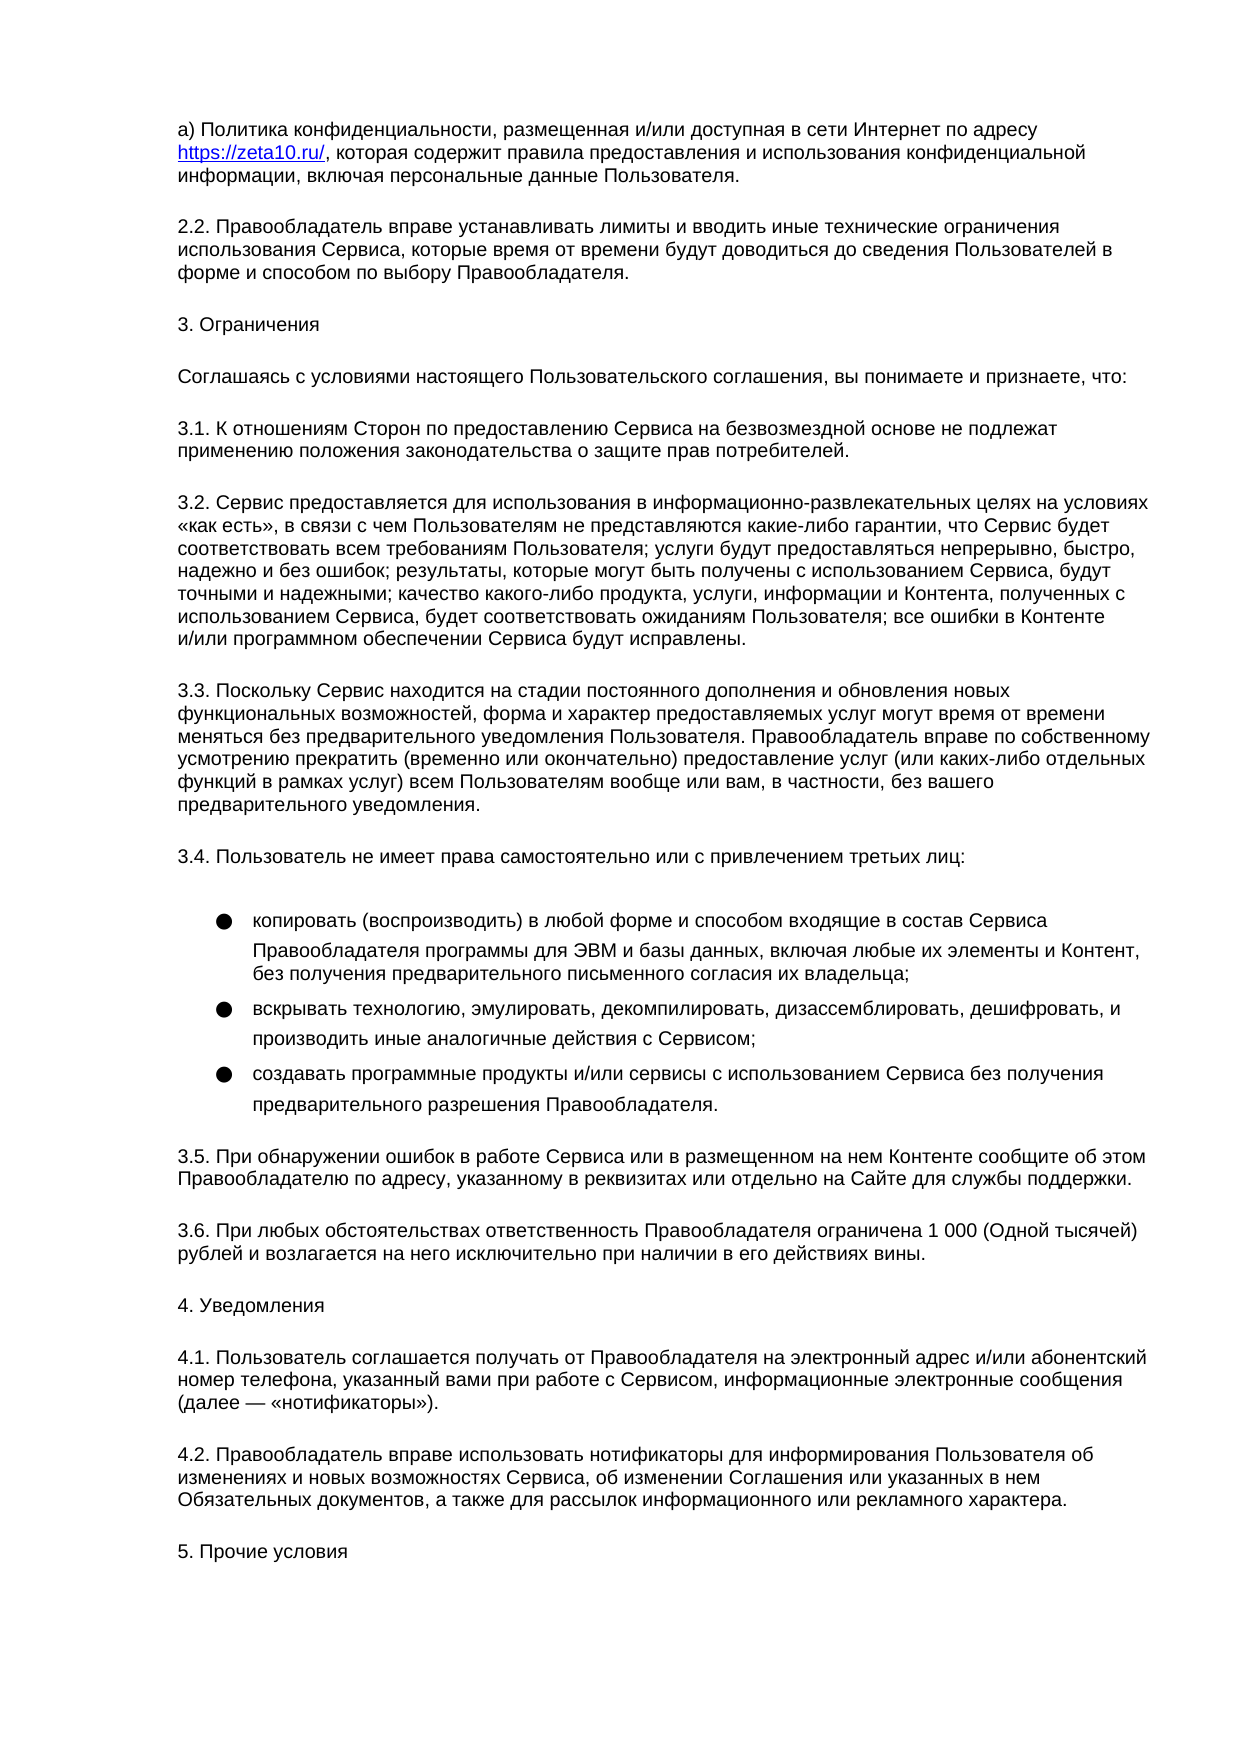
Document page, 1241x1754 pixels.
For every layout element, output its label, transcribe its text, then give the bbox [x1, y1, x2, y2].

text 3.6. При любых обстоятельствах ответственность Правообладателя ограничена 1 000 (Одной тысячей) рублей и возлагается на него исключительно при наличии в его действиях вины. [177, 1219, 1152, 1264]
text 4. Уведомления [177, 1294, 1152, 1316]
text 4.2. Правообладатель вправе использовать нотификаторы для информирования Пользователя об изменениях и новых возможностях Сервиса, об изменении Соглашения или указанных в нем Обязательных документов, а также для рассылок информационного или рекламного характера. [177, 1443, 1152, 1511]
list вскрывать технологию, эмулировать, декомпилировать, дизассемблировать, дешифровать, и производить иные аналогичные действия с Сервисом; [215, 984, 1152, 1050]
text 5. Прочие условия [177, 1540, 1152, 1563]
text а) Политика конфиденциальности, размещенная и/или доступная в сети Интернет по адресу https://zeta10.ru/, которая содержит правила предоставления и использования конфиденциальной информации, включая персональные данные Пользователя. [177, 118, 1152, 186]
text 3.3. Поскольку Сервис находится на стадии постоянного дополнения и обновления новых функциональных возможностей, форма и характер предоставляемых услуг могут время от времени меняться без предварительного уведомления Пользователя. Правообладатель вправе по собственному усмотрению прекратить (временно или окончательно) предоставление услуг (или каких-либо отдельных функций в рамках услуг) всем Пользователям вообще или вам, в частности, без вашего предварительного уведомления. [177, 679, 1152, 815]
text 3.5. При обнаружении ошибок в работе Сервиса или в размещенном на нем Контенте сообщите об этом Правообладателю по адресу, указанному в реквизитах или отдельно на Сайте для службы поддержки. [177, 1144, 1152, 1190]
text 4.1. Пользователь соглашается получать от Правообладателя на электронный адрес и/или абонентский номер телефона, указанный вами при работе с Сервисом, информационные электронные сообщения (далее — «нотификаторы»). [177, 1346, 1152, 1414]
list копировать (воспроизводить) в любой форме и способом входящие в состав Сервиса Правообладателя программы для ЭВМ и базы данных, включая любые их элементы и Контент, без получения предварительного письменного согласия их владельца; [215, 896, 1152, 984]
list создавать программные продукты и/или сервисы с использованием Сервиса без получения предварительного разрешения Правообладателя. [215, 1050, 1152, 1115]
text 3.2. Сервис предоставляется для использования в информационно-развлекательных целях на условиях «как есть», в связи с чем Пользователям не представляются какие-либо гарантии, что Сервис будет соответствовать всем требованиям Пользователя; услуги будут предоставляться непрерывно, быстро, надежно и без ошибок; результаты, которые могут быть получены с использованием Сервиса, будут точными и надежными; качество какого-либо продукта, услуги, информации и Контента, полученных с использованием Сервиса, будет соответствовать ожиданиям Пользователя; все ошибки в Контенте и/или программном обеспечении Сервиса будут исправлены. [177, 491, 1152, 650]
text 2.2. Правообладатель вправе устанавливать лимиты и вводить иные технические ограничения использования Сервиса, которые время от времени будут доводиться до сведения Пользователей в форме и способом по выбору Правообладателя. [177, 215, 1152, 283]
text Соглашаясь с условиями настоящего Пользовательского соглашения, вы понимаете и признаете, что: [177, 364, 1152, 387]
text 3. Ограничения [177, 313, 1152, 335]
text 3.4. Пользователь не имеет права самостоятельно или с привлечением третьих лиц: [177, 844, 1152, 867]
text 3.1. К отношениям Сторон по предоставлению Сервиса на безвозмездной основе не подлежат применению положения законодательства о защите прав потребителей. [177, 416, 1152, 462]
